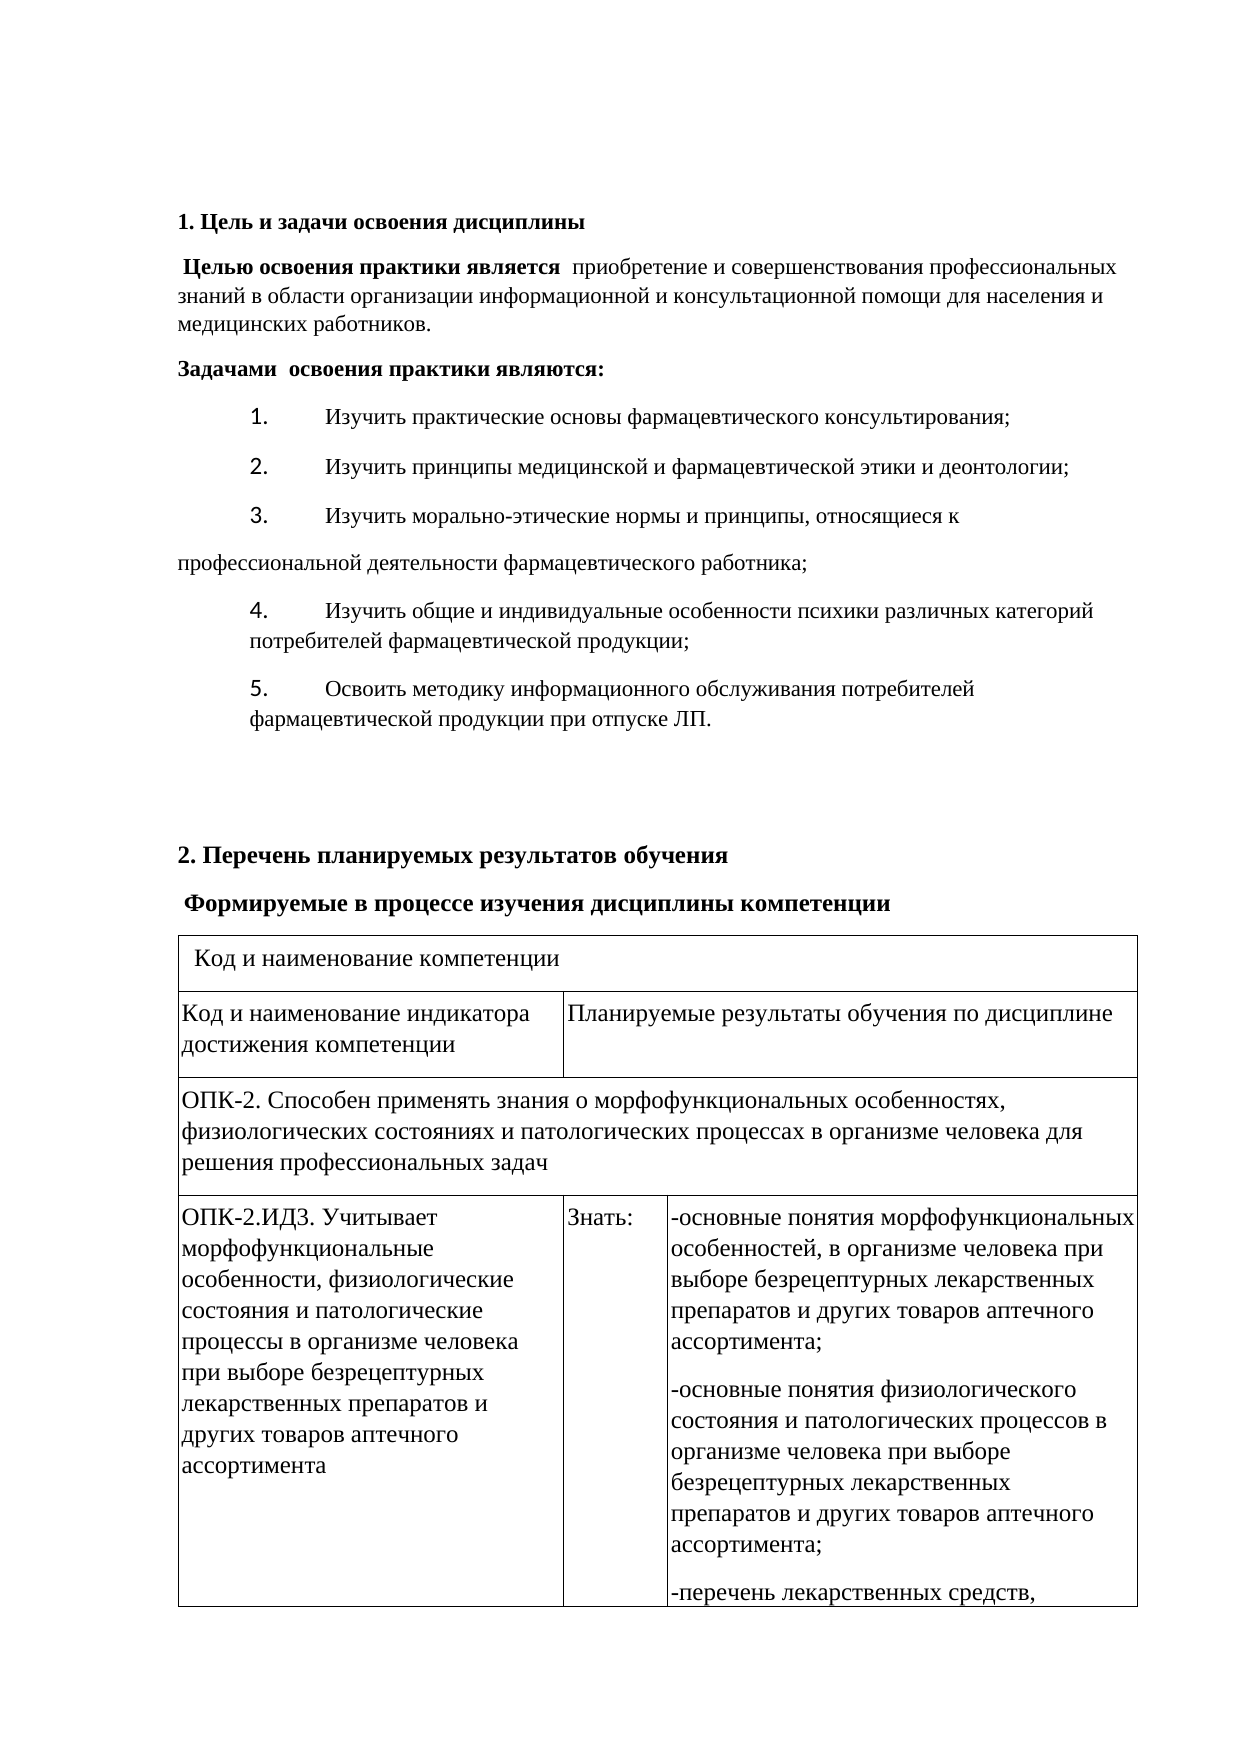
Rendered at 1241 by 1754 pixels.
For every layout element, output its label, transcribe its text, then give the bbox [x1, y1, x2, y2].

list Изучить морально-этические нормы и принципы, относящиеся к [249, 500, 1152, 530]
text 1. Цель и задачи освоения дисциплины [177, 208, 1152, 235]
list Освоить методику информационного обслуживания потребителей фармацевтической продукции при отпуске ЛП. [249, 672, 1152, 731]
text профессиональной деятельности фармацевтического работника; [177, 549, 1152, 576]
list Изучить общие и индивидуальные особенности психики различных категорий потребителей фармацевтической продукции; [249, 594, 1152, 653]
text Формируемые в процессе изучения дисциплины компетенции [177, 888, 1152, 916]
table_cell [668, 1196, 1137, 1606]
text 2. Перечень планируемых результатов обучения [177, 840, 1152, 869]
text Задачами освоения практики являются: [177, 355, 1152, 382]
table_cell Знать: [564, 1196, 667, 1606]
table_cell ОПК-2. Способен применять знания о морфофункциональных особенностях, физиологических состояниях и патологических процессах в организме человека для решения профессиональных задач [179, 1078, 1137, 1194]
table_header Код и наименование компетенции [179, 936, 1137, 991]
list Изучить практические основы фармацевтического консультирования; [249, 401, 1152, 431]
table_cell Планируемые результаты обучения по дисциплине [564, 992, 1137, 1077]
table_cell Код и наименование индикатора достижения компетенции [179, 992, 563, 1077]
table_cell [179, 1196, 563, 1606]
text Целью освоения практики является приобретение и совершенствования профессиональных знаний в области организации информационной и консультационной помощи для населения и медицинских работников. [177, 253, 1152, 337]
list Изучить принципы медицинской и фармацевтической этики и деонтологии; [249, 450, 1152, 481]
